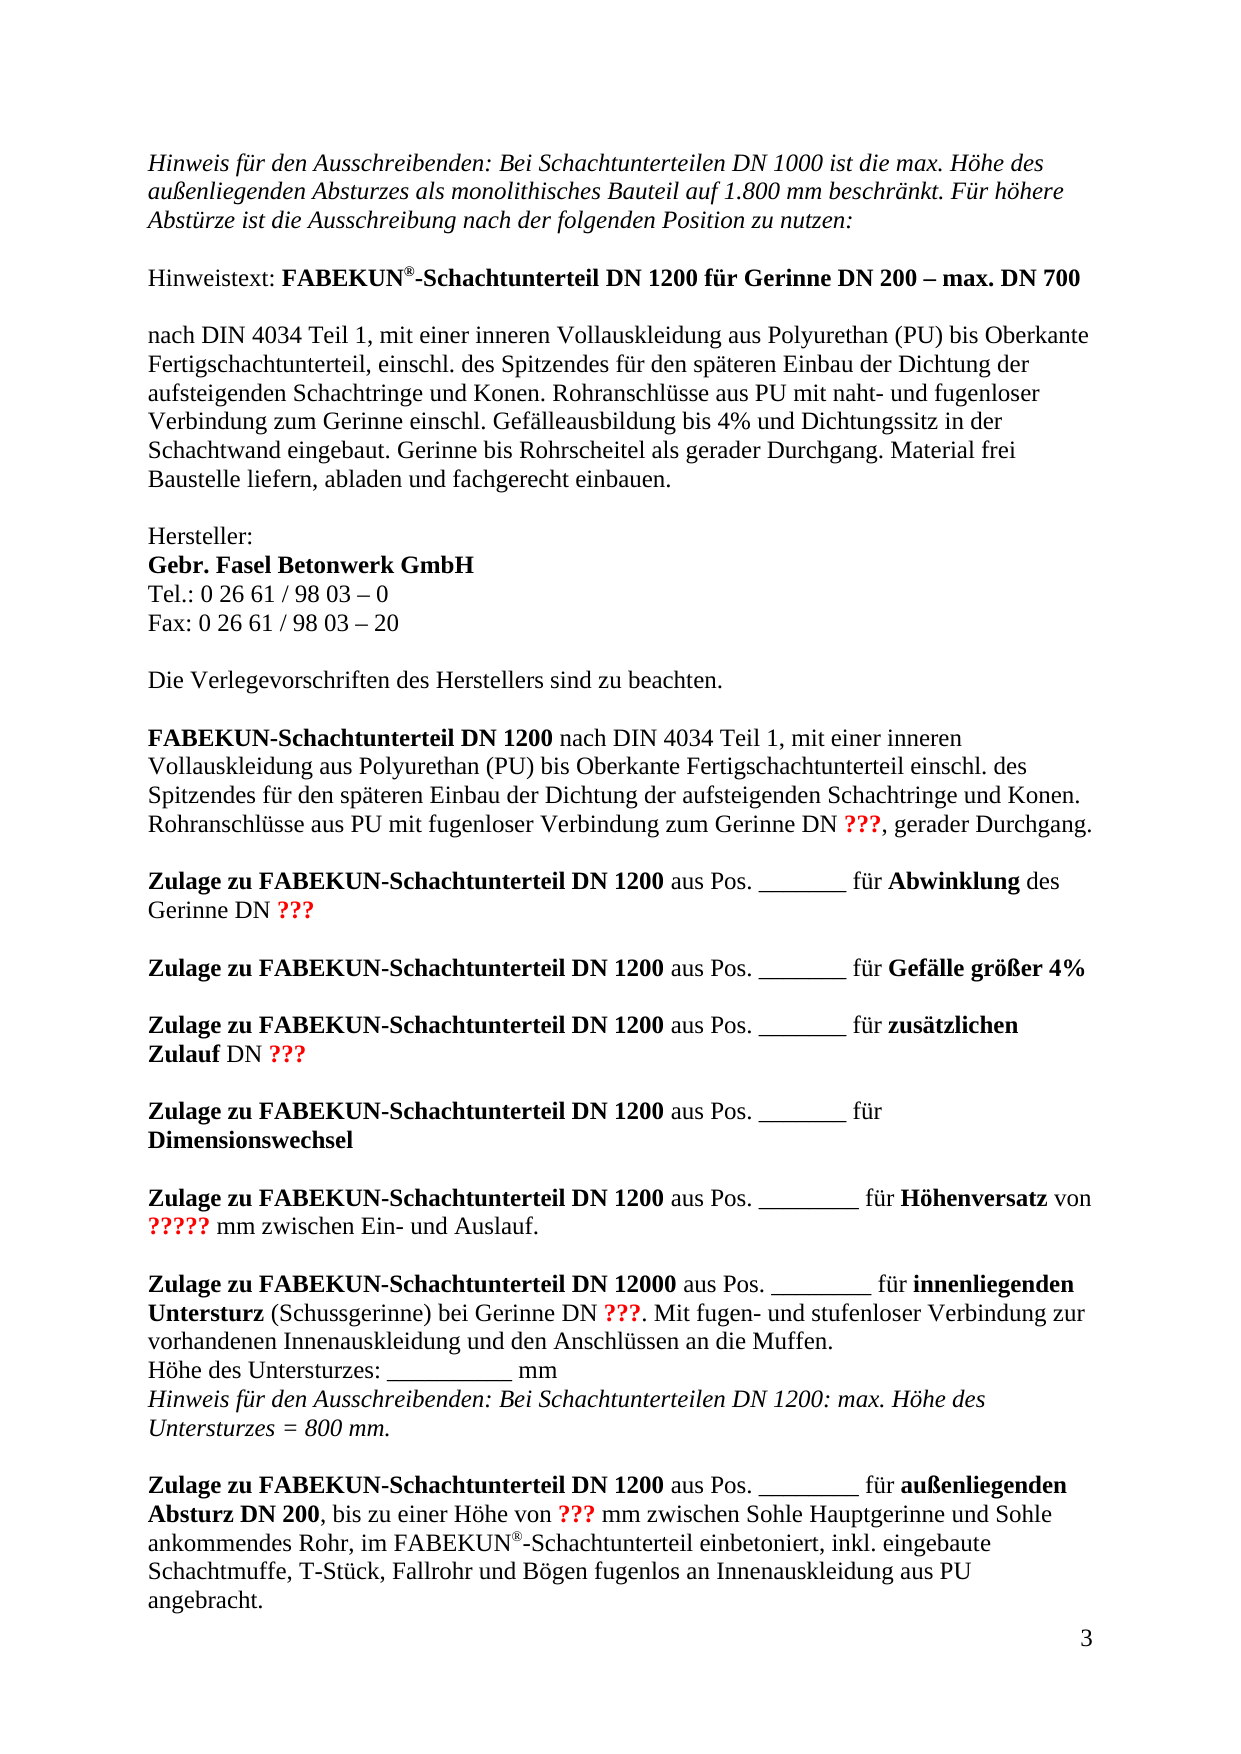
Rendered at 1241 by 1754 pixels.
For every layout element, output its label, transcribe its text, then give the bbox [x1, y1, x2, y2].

text Zulage zu FABEKUN-Schachtunterteil DN 12000 aus Pos. ________ für innenliegenden Untersturz (Schussgerinne) bei Gerinne DN ???. Mit fugen- und stufenloser Verbindung zur vorhandenen Innenauskleidung und den Anschlüssen an die Muffen. [148, 1269, 1093, 1355]
text Hinweis für den Ausschreibenden: Bei Schachtunterteilen DN 1200: max. Höhe des Untersturzes = 800 mm. [148, 1384, 1093, 1441]
text Hersteller: Gebr. Fasel Betonwerk GmbH Tel.: 0 26 61 / 98 03 – 0 [148, 521, 1093, 608]
text Zulage zu FABEKUN-Schachtunterteil DN 1200 aus Pos. ________ für Höhenversatz von ????? mm zwischen Ein- und Auslauf. [148, 1183, 1093, 1240]
text Hinweistext: FABEKUN®-Schachtunterteil DN 1200 für Gerinne DN 200 – max. DN 700 [148, 263, 1093, 291]
text nach DIN 4034 Teil 1, mit einer inneren Vollauskleidung aus Polyurethan (PU) bis Oberkante Fertigschachtunterteil, einschl. des Spitzendes für den späteren Einbau der Dichtung der aufsteigenden Schachtringe und Konen. Rohranschlüsse aus PU mit naht- und fugenloser Verbindung zum Gerinne einschl. Gefälleausbildung bis 4% und Dichtungssitz in der Schachtwand eingebaut. Gerinne bis Rohrscheitel als gerader Durchgang. Material frei Baustelle liefern, abladen und fachgerecht einbauen. [148, 320, 1093, 493]
text Fax: 0 26 61 / 98 03 – 20 [148, 608, 1093, 636]
text Hinweis für den Ausschreibenden: Bei Schachtunterteilen DN 1000 ist die max. Höhe des außenliegenden Absturzes als monolithisches Bauteil auf 1.800 mm beschränkt. Für höhere Abstürze ist die Ausschreibung nach der folgenden Position zu nutzen: [148, 148, 1093, 234]
text Zulage zu FABEKUN-Schachtunterteil DN 1200 aus Pos. ________ für außenliegenden Absturz DN 200, bis zu einer Höhe von ??? mm zwischen Sohle Hauptgerinne und Sohle ankommendes Rohr, im FABEKUN®-Schachtunterteil einbetoniert, inkl. eingebaute Schachtmuffe, T-Stück, Fallrohr und Bögen fugenlos an Innenauskleidung aus PU angebracht. [148, 1470, 1093, 1614]
text FABEKUN-Schachtunterteil DN 1200 nach DIN 4034 Teil 1, mit einer inneren Vollauskleidung aus Polyurethan (PU) bis Oberkante Fertigschachtunterteil einschl. des Spitzendes für den späteren Einbau der Dichtung der aufsteigenden Schachtringe und Konen. Rohranschlüsse aus PU mit fugenloser Verbindung zum Gerinne DN ???, gerader Durchgang. [148, 723, 1093, 838]
text Zulage zu FABEKUN-Schachtunterteil DN 1200 aus Pos. _______ für zusätzlichen Zulauf DN ??? [148, 1010, 1093, 1068]
text Höhe des Untersturzes: __________ mm [148, 1355, 1093, 1384]
text Zulage zu FABEKUN-Schachtunterteil DN 1200 aus Pos. _______ für Dimensionswechsel [148, 1096, 1093, 1154]
text Die Verlegevorschriften des Herstellers sind zu beachten. [148, 665, 1093, 694]
text Zulage zu FABEKUN-Schachtunterteil DN 1200 aus Pos. _______ für Abwinklung des Gerinne DN ??? [148, 866, 1093, 924]
text Zulage zu FABEKUN-Schachtunterteil DN 1200 aus Pos. _______ für Gefälle größer 4% [148, 953, 1093, 981]
